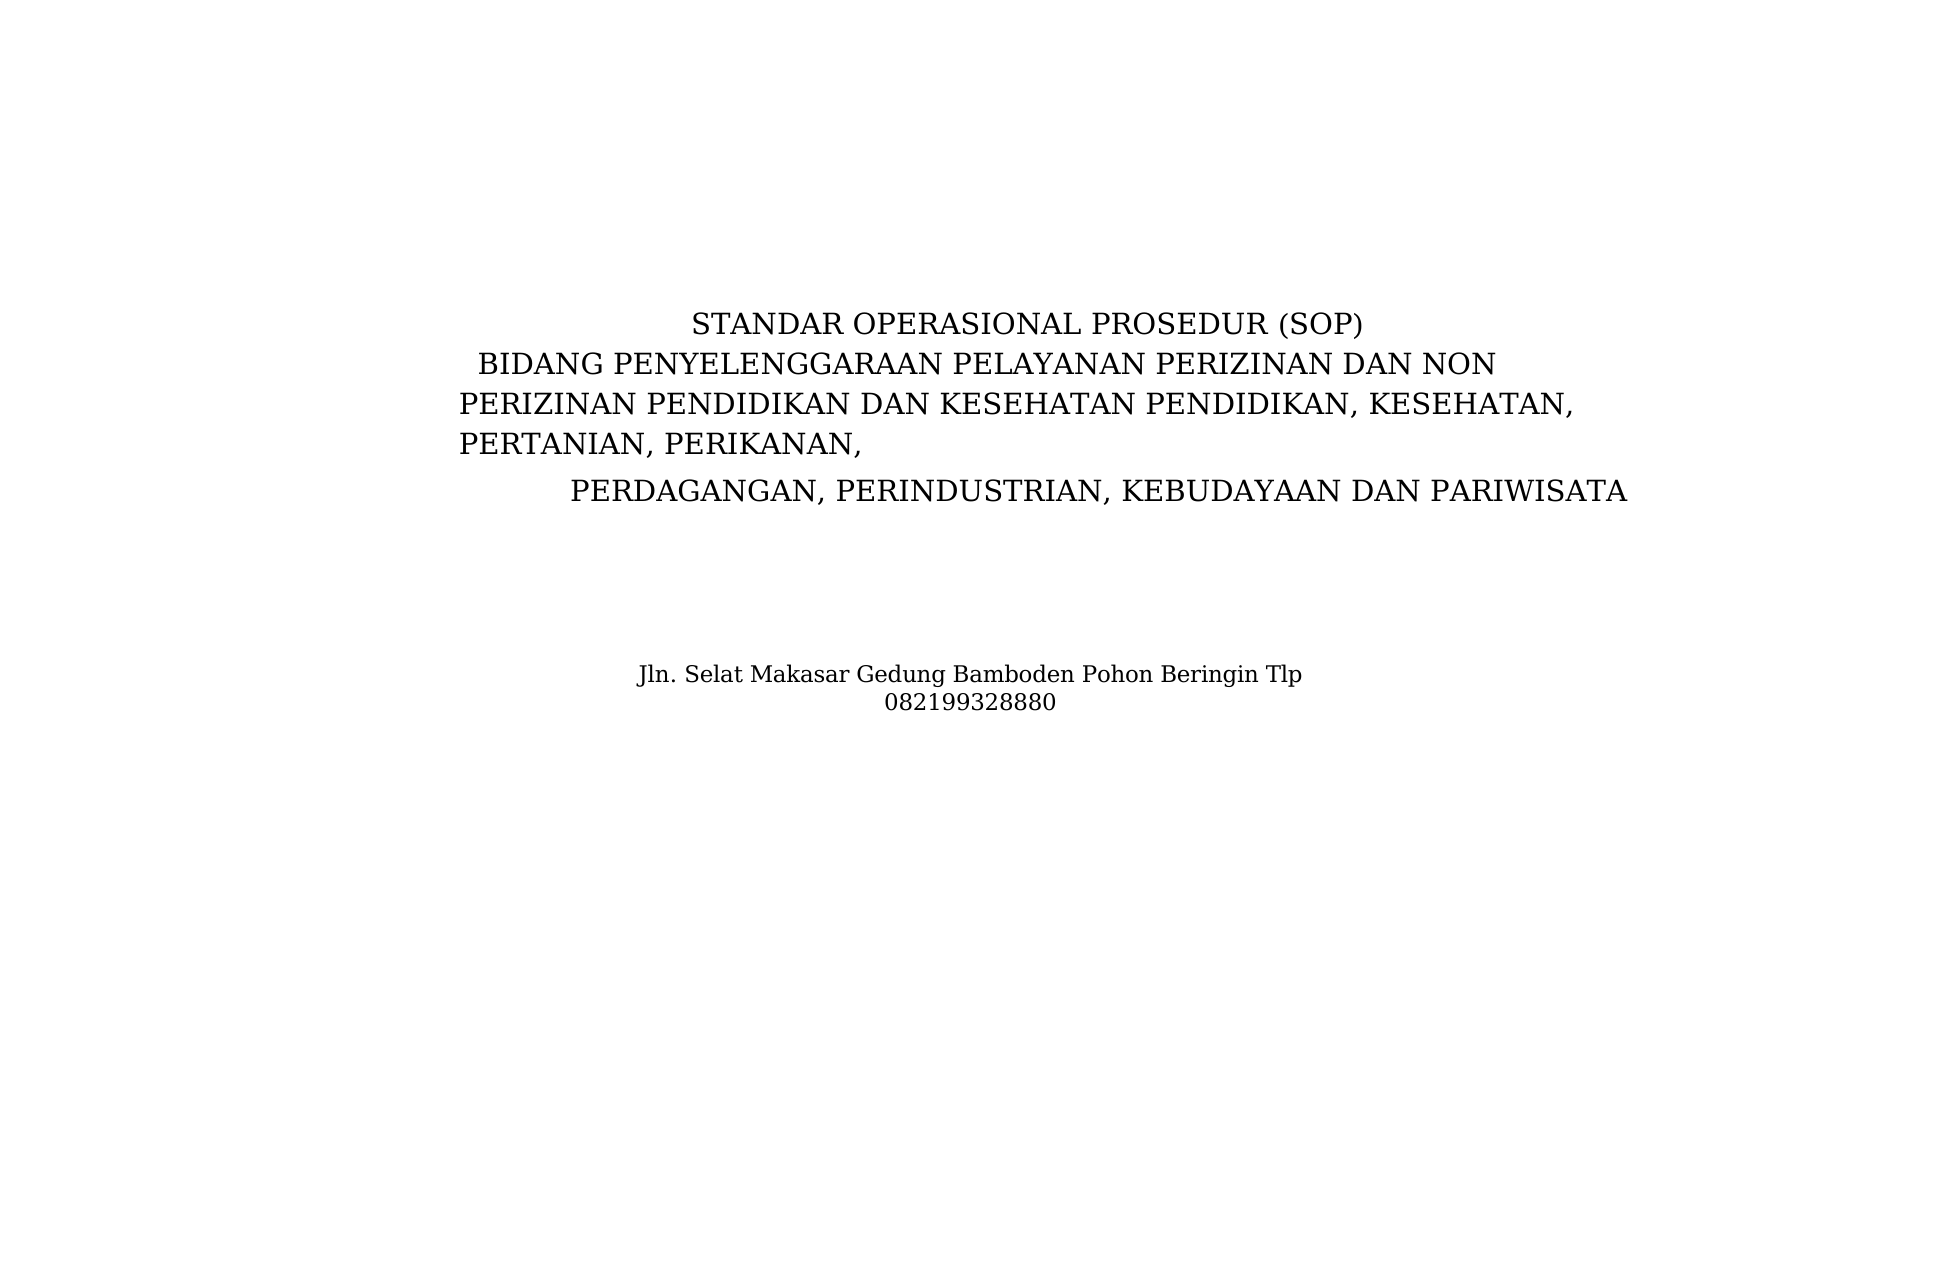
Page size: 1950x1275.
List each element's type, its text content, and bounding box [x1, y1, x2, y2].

text Jln. Selat Makasar Gedung Bamboden Pohon Beringin Tlp 082199328880 [585, 660, 1355, 715]
text STANDAR OPERASIONAL PROSEDUR (SOP) [691, 306, 1883, 341]
text PERDAGANGAN, PERINDUSTRIAN, KEBUDAYAAN DAN PARIWISATA [570, 473, 1883, 508]
text BIDANG PENYELENGGARAAN PELAYANAN PERIZINAN DAN NON PERIZINAN PENDIDIKAN DAN KESEHATAN PENDIDIKAN, KESEHATAN, PERTANIAN, PERIKANAN, [458, 346, 1614, 461]
